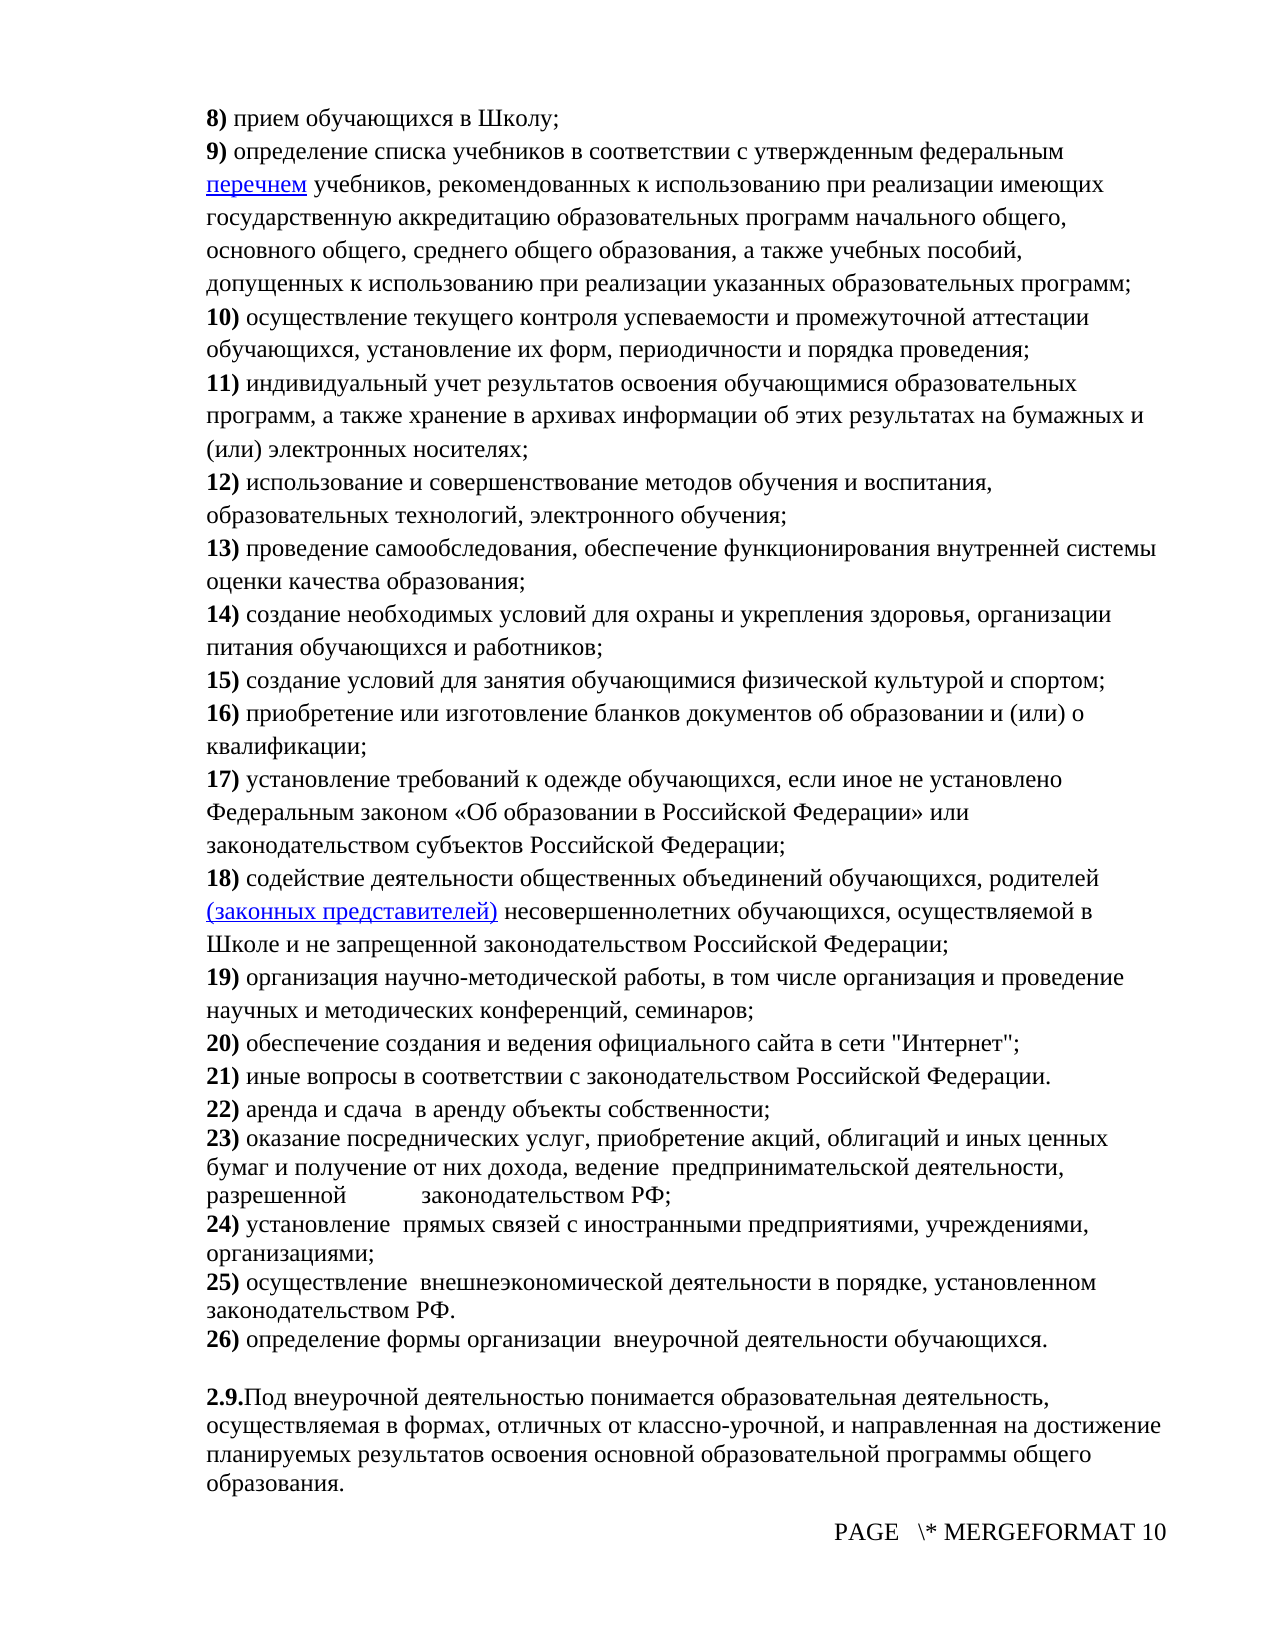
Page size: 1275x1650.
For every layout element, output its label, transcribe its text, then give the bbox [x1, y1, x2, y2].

text 14) создание необходимых условий для охраны и укрепления здоровья, организации питания обучающихся и работников; [206, 599, 1167, 661]
text 16) приобретение или изготовление бланков документов об образовании и (или) о квалификации; [206, 698, 1167, 759]
text 10) осуществление текущего контроля успеваемости и промежуточной аттестации обучающихся, установление их форм, периодичности и порядка проведения; [206, 302, 1167, 363]
text 18) содействие деятельности общественных объединений обучающихся, родителей (законных представителей) несовершеннолетних обучающихся, осуществляемой в Школе и не запрещенной законодательством Российской Федерации; [206, 863, 1167, 958]
text 19) организация научно-методической работы, в том числе организация и проведение научных и методических конференций, семинаров; [206, 962, 1167, 1024]
text 11) индивидуальный учет результатов освоения обучающимися образовательных программ, а также хранение в архивах информации об этих результатах на бумажных и (или) электронных носителях; [206, 368, 1167, 462]
text 8) прием обучающихся в Школу; [206, 103, 1167, 132]
text 15) создание условий для занятия обучающимися физической культурой и спортом; [206, 665, 1167, 693]
text 24) установление прямых связей с иностранными предприятиями, учреждениями, организациями; [206, 1209, 1167, 1267]
text 26) определение формы организации внеурочной деятельности обучающихся. [206, 1324, 1167, 1353]
text 12) использование и совершенствование методов обучения и воспитания, образовательных технологий, электронного обучения; [206, 467, 1167, 528]
text 17) установление требований к одежде обучающихся, если иное не установлено Федеральным законом «Об образовании в Российской Федерации» или законодательством субъектов Российской Федерации; [206, 764, 1167, 859]
text 9) определение списка учебников в соответствии с утвержденным федеральным перечнем учебников, рекомендованных к использованию при реализации имеющих государственную аккредитацию образовательных программ начального общего, основного общего, среднего общего образования, а также учебных пособий, допущенных к использованию при реализации указанных образовательных программ; [206, 136, 1167, 297]
text 21) иные вопросы в соответствии с законодательством Российской Федерации. [206, 1061, 1167, 1090]
text 20) обеспечение создания и ведения официального сайта в сети "Интернет"; [206, 1028, 1167, 1057]
text 13) проведение самообследования, обеспечение функционирования внутренней системы оценки качества образования; [206, 533, 1167, 594]
text 23) оказание посреднических услуг, приобретение акций, облигаций и иных ценных бумаг и получение от них дохода, ведение предпринимательской деятельности, разрешенной законодательством РФ; [206, 1123, 1167, 1209]
text 22) аренда и сдача в аренду объекты собственности; [206, 1094, 1167, 1123]
text 2.9.Под внеурочной деятельностью понимается образовательная деятельность, осуществляемая в формах, отличных от классно-урочной, и направленная на достижение планируемых результатов освоения основной образовательной программы общего образования. [206, 1382, 1167, 1497]
text 25) осуществление внешнеэкономической деятельности в порядке, установленном законодательством РФ. [206, 1267, 1167, 1324]
